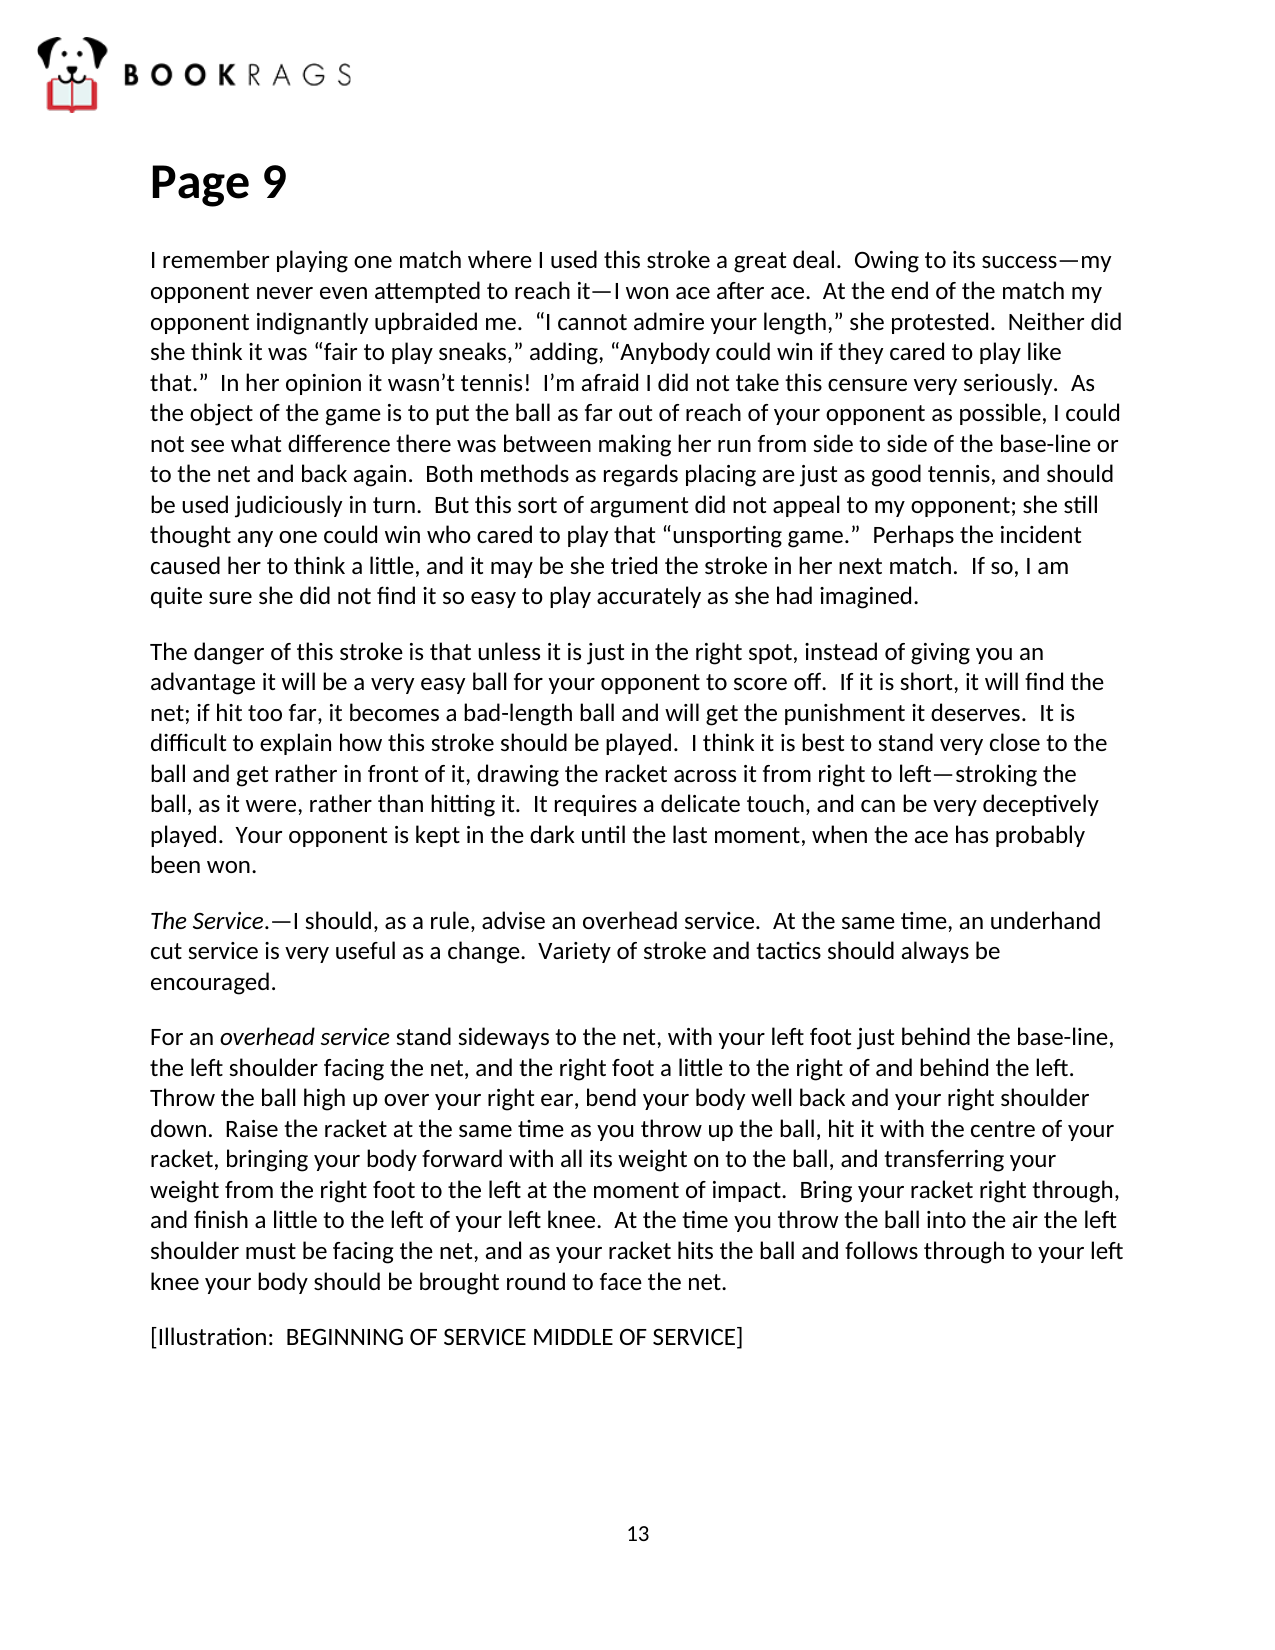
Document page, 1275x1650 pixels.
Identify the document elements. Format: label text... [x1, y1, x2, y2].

text [Illustration: BEGINNING OF SERVICE MIDDLE OF SERVICE] [150, 1321, 1125, 1352]
text Page 9 [150, 150, 1125, 211]
text For an overhead service stand sideways to the net, with your left foot just behind the base-line, the left shoulder facing the net, and the right foot a little to the right of and behind the left. Throw the ball high up over your right ear, bend your body well back and your right shoulder down. Raise the racket at the same time as you throw up the ball, hit it with the centre of your racket, bringing your body forward with all its weight on to the ball, and transferring your weight from the right foot to the left at the moment of impact. Bring your racket right through, and finish a little to the left of your left knee. At the time you throw the ball into the air the left shoulder must be facing the net, and as your racket hits the ball and follows through to your left knee your body should be brought round to face the net. [150, 1022, 1125, 1296]
text The Service.—­I should, as a rule, advise an overhead service. At the same time, an underhand cut service is very useful as a change. Variety of stroke and tactics should always be encouraged. [150, 905, 1125, 997]
picture [37, 37, 351, 113]
text The danger of this stroke is that unless it is just in the right spot, instead of giving you an advantage it will be a very easy ball for your opponent to score off. If it is short, it will find the net; if hit too far, it becomes a bad-length ball and will get the punishment it deserves. It is difficult to explain how this stroke should be played. I think it is best to stand very close to the ball and get rather in front of it, drawing the racket across it from right to left—­stroking the ball, as it were, rather than hitting it. It requires a delicate touch, and can be very deceptively played. Your opponent is kept in the dark until the last moment, when the ace has probably been won. [150, 636, 1125, 880]
text I remember playing one match where I used this stroke a great deal. Owing to its success—­my opponent never even attempted to reach it—­I won ace after ace. At the end of the match my opponent indignantly upbraided me. “I cannot admire your length,” she protested. Neither did she think it was “fair to play sneaks,” adding, “Anybody could win if they cared to play like that.” In her opinion it wasn’t tennis! I’m afraid I did not take this censure very seriously. As the object of the game is to put the ball as far out of reach of your opponent as possible, I could not see what difference there was between making her run from side to side of the base-line or to the net and back again. Both methods as regards placing are just as good tennis, and should be used judiciously in turn. But this sort of argument did not appeal to my opponent; she still thought any one could win who cared to play that “unsporting game.” Perhaps the incident caused her to think a little, and it may be she tried the stroke in her next match. If so, I am quite sure she did not find it so easy to play accurately as she had imagined. [150, 244, 1125, 611]
